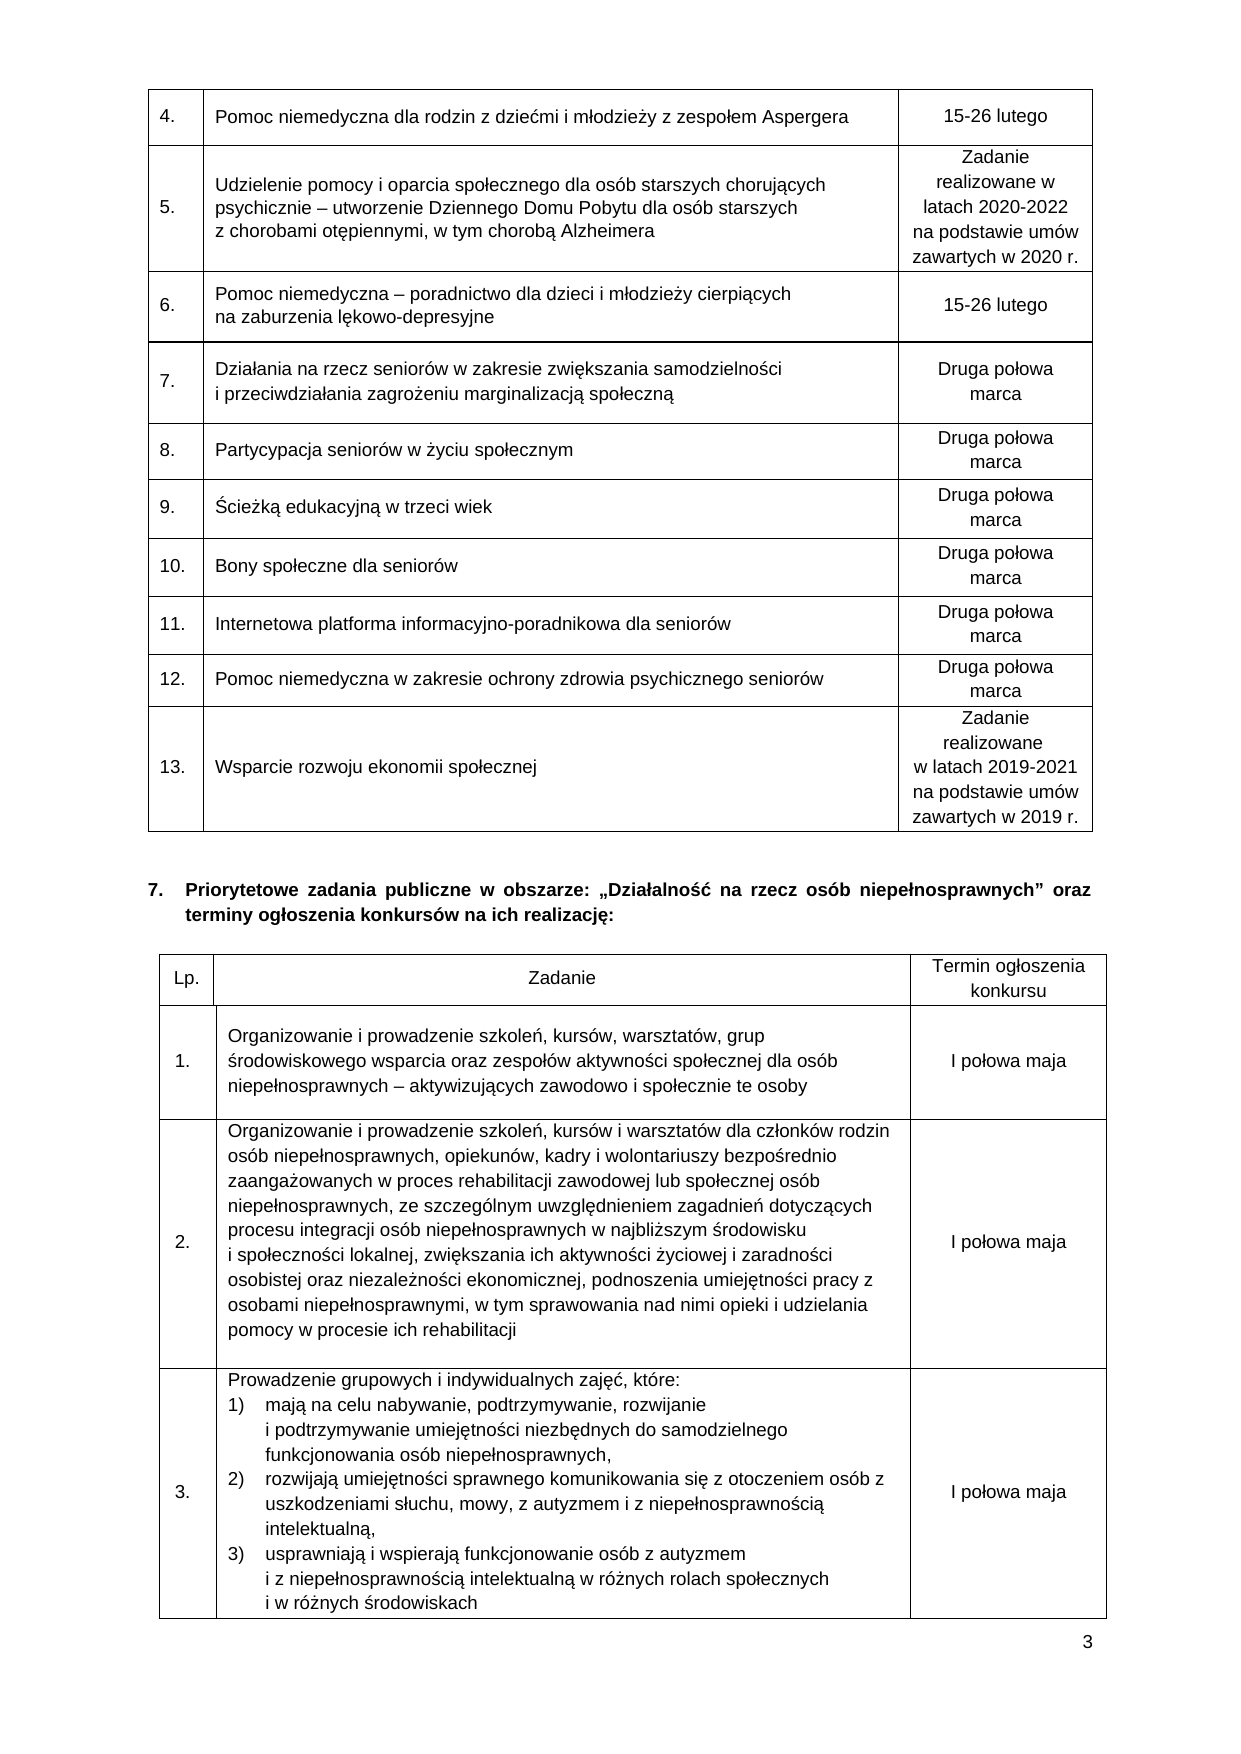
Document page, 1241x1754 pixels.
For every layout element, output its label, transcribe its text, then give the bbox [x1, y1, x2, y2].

table_header Lp. [160, 955, 213, 1005]
table_cell Działania na rzecz seniorów w zakresie zwiększania samodzielności i przeciwdziałania zagrożeniu marginalizacją społeczną [204, 343, 898, 423]
list Priorytetowe zadania publiczne w obszarze: „Działalność na rzecz osób niepełnosprawnych” oraz terminy ogłoszenia konkursów na ich realizację: [148, 879, 1093, 926]
table_cell Bony społeczne dla seniorów [204, 539, 898, 596]
table_cell 12. [149, 655, 203, 706]
table_cell Druga połowa marca [899, 539, 1092, 596]
table_cell Internetowa platforma informacyjno-poradnikowa dla seniorów [204, 597, 898, 654]
table_cell Druga połowa marca [899, 480, 1092, 538]
table_cell 15-26 lutego [899, 90, 1092, 145]
table_cell 5. [149, 146, 203, 271]
table_cell 6. [149, 272, 203, 341]
table_cell 11. [149, 597, 203, 654]
table_cell 15-26 lutego [899, 272, 1092, 341]
table_cell Druga połowa marca [899, 343, 1092, 423]
table_cell 13. [149, 707, 203, 831]
table_cell 10. [149, 539, 203, 596]
table_cell I połowa maja [911, 1369, 1106, 1618]
table_header Zadanie [214, 955, 910, 1005]
table_cell Partycypacja seniorów w życiu społecznym [204, 424, 898, 479]
table_cell 3. [160, 1369, 216, 1618]
table_cell Prowadzenie grupowych i indywidualnych zajęć, które: mają na celu nabywanie, podtrzymywanie, rozwijanie i podtrzymywanie umiejętności niezbędnych do samodzielnego funkcjonowania osób niepełnosprawnych, rozwijają umiejętności sprawnego komunikowania się z otoczeniem osób z uszkodzeniami słuchu, mowy, z autyzmem i z niepełnosprawnością intelektualną, usprawniają i wspierają funkcjonowanie osób z autyzmem i z niepełnosprawnością intelektualną w różnych rolach społecznych i w różnych środowiskach [217, 1369, 910, 1618]
table_cell Druga połowa marca [899, 655, 1092, 706]
table_cell Udzielenie pomocy i oparcia społecznego dla osób starszych chorujących psychicznie – utworzenie Dziennego Domu Pobytu dla osób starszych z chorobami otępiennymi, w tym chorobą Alzheimera [204, 146, 898, 271]
table_cell Wsparcie rozwoju ekonomii społecznej [204, 707, 898, 831]
table_cell I połowa maja [911, 1120, 1106, 1368]
table_cell Organizowanie i prowadzenie szkoleń, kursów i warsztatów dla członków rodzin osób niepełnosprawnych, opiekunów, kadry i wolontariuszy bezpośrednio zaangażowanych w proces rehabilitacji zawodowej lub społecznej osób niepełnosprawnych, ze szczególnym uwzględnieniem zagadnień dotyczących procesu integracji osób niepełnosprawnych w najbliższym środowisku i społeczności lokalnej, zwiększania ich aktywności życiowej i zaradności osobistej oraz niezależności ekonomicznej, podnoszenia umiejętności pracy z osobami niepełnosprawnymi, w tym sprawowania nad nimi opieki i udzielania pomocy w procesie ich rehabilitacji [217, 1120, 910, 1368]
table_cell Druga połowa marca [899, 424, 1092, 479]
table_cell 4. [149, 90, 203, 145]
table_cell 7. [149, 343, 203, 423]
table_cell 9. [149, 480, 203, 538]
table_header Termin ogłoszenia konkursu [911, 955, 1106, 1005]
table_cell 8. [149, 424, 203, 479]
table_cell 1. [160, 1006, 216, 1119]
table_cell I połowa maja [911, 1006, 1106, 1119]
table_cell Pomoc niemedyczna w zakresie ochrony zdrowia psychicznego seniorów [204, 655, 898, 706]
table_cell Zadanie realizowane w latach 2019-2021 na podstawie umów zawartych w 2019 r. [899, 707, 1092, 831]
table_cell Pomoc niemedyczna – poradnictwo dla dzieci i młodzieży cierpiących na zaburzenia lękowo-depresyjne [204, 272, 898, 341]
table_cell Organizowanie i prowadzenie szkoleń, kursów, warsztatów, grup środowiskowego wsparcia oraz zespołów aktywności społecznej dla osób niepełnosprawnych – aktywizujących zawodowo i społecznie te osoby [217, 1006, 910, 1119]
table_cell Druga połowa marca [899, 597, 1092, 654]
table_cell Ścieżką edukacyjną w trzeci wiek [204, 480, 898, 538]
table_cell 2. [160, 1120, 216, 1368]
table_cell Zadanie realizowane w latach 2020-2022 na podstawie umów zawartych w 2020 r. [899, 146, 1092, 271]
table_cell Pomoc niemedyczna dla rodzin z dziećmi i młodzieży z zespołem Aspergera [204, 90, 898, 145]
